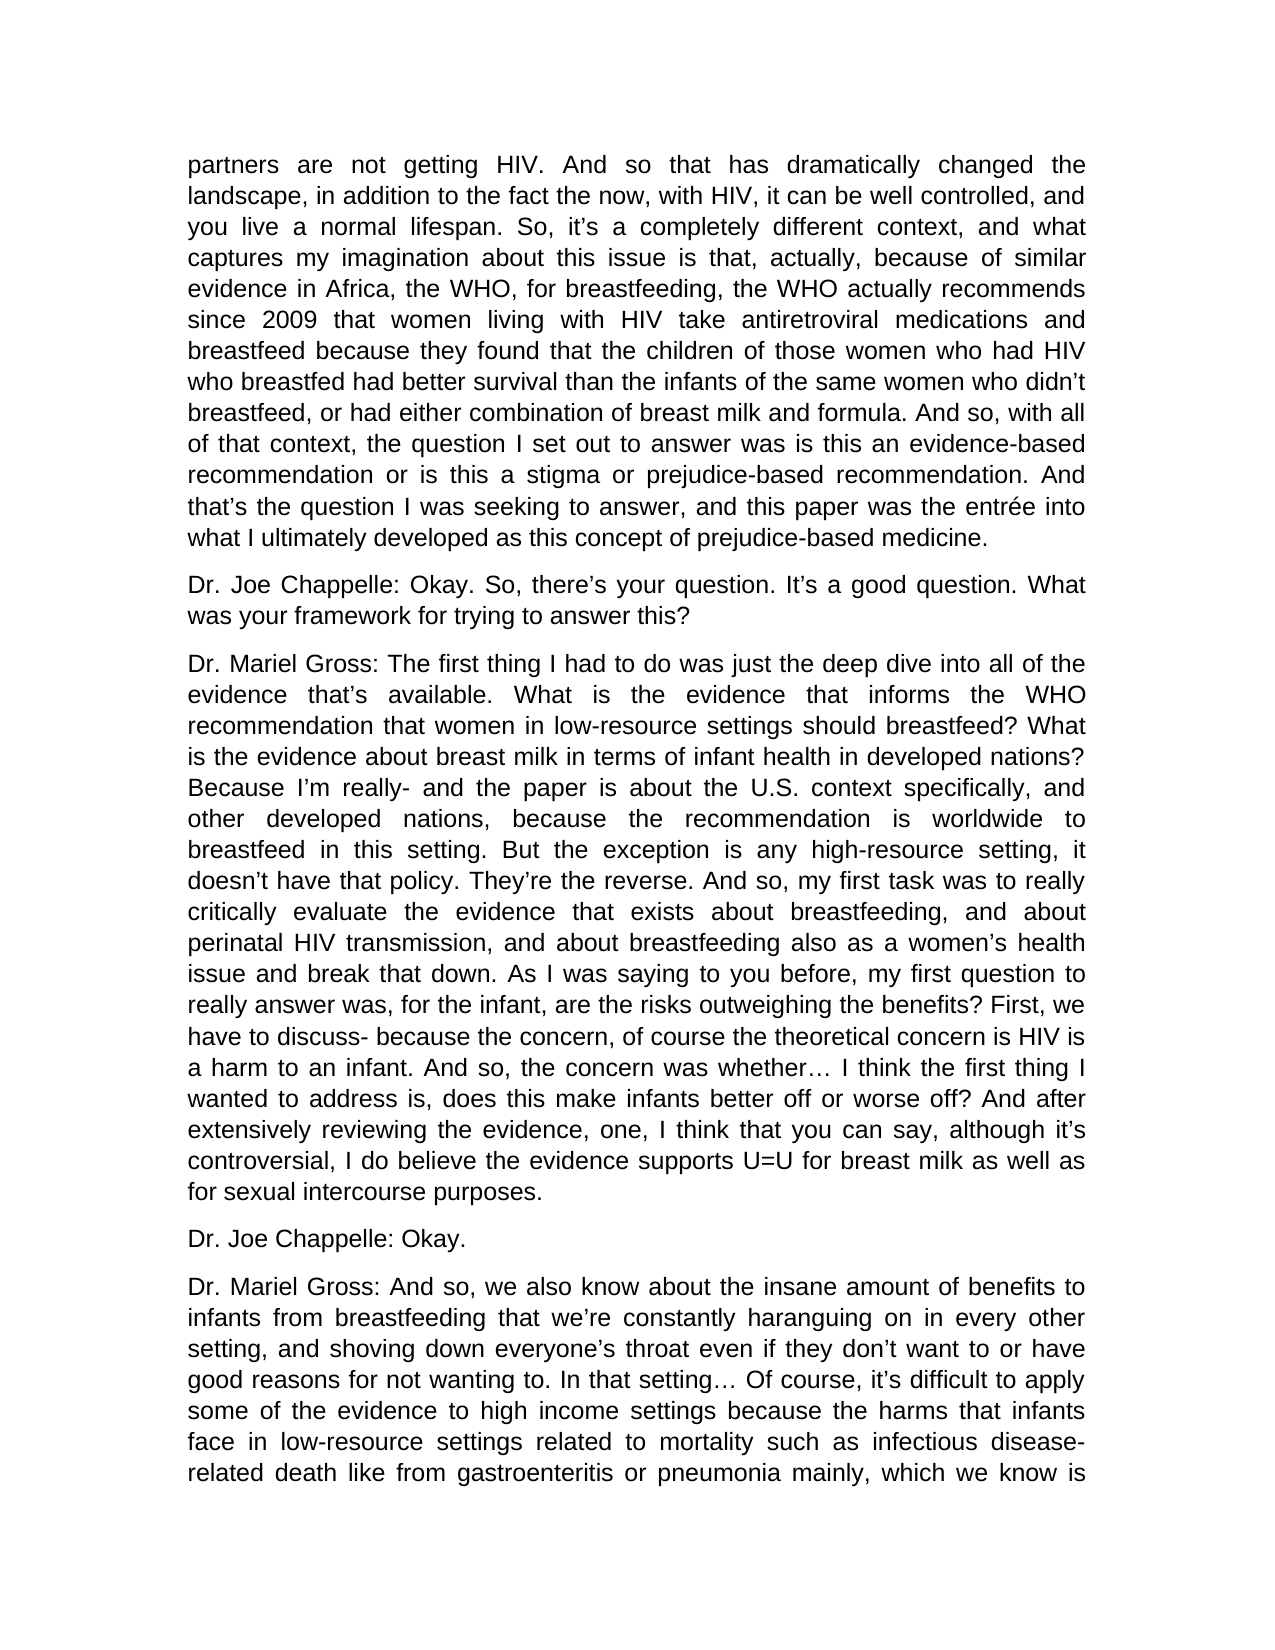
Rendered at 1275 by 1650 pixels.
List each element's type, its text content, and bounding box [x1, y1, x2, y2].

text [187, 1272, 1087, 1487]
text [187, 150, 1087, 551]
text Dr. Mariel Gross: The first thing I had to do was just the deep dive into all of the evidence that’s available. What is the evidence that informs the WHO recommendation that women in low-resource settings should breastfeed? What is the evidence about breast milk in terms of infant health in developed nations? Because I’m really- and the paper is about the U.S. context specifically, and other developed nations, because the recommendation is worldwide to breastfeed in this setting. But the exception is any high-resource setting, it doesn’t have that policy. They’re the reverse. And so, my first task was to really critically evaluate the evidence that exists about breastfeeding, and about perinatal HIV transmission, and about breastfeeding also as a women’s health issue and break that down. As I was saying to you before, my first question to really answer was, for the infant, are the risks outweighing the benefits? First, we have to discuss- because the concern, of course the theoretical concern is HIV is a harm to an infant. And so, the concern was whether… I think the first thing I wanted to address is, does this make infants better off or worse off? And after extensively reviewing the evidence, one, I think that you can say, although it’s controversial, I do believe the evidence supports U=U for breast milk as well as for sexual intercourse purposes. [187, 649, 1087, 1205]
text Dr. Joe Chappelle: Okay. [187, 1224, 1087, 1253]
text Dr. Joe Chappelle: Okay. So, there’s your question. It’s a good question. What was your framework for trying to answer this? [187, 570, 1087, 630]
